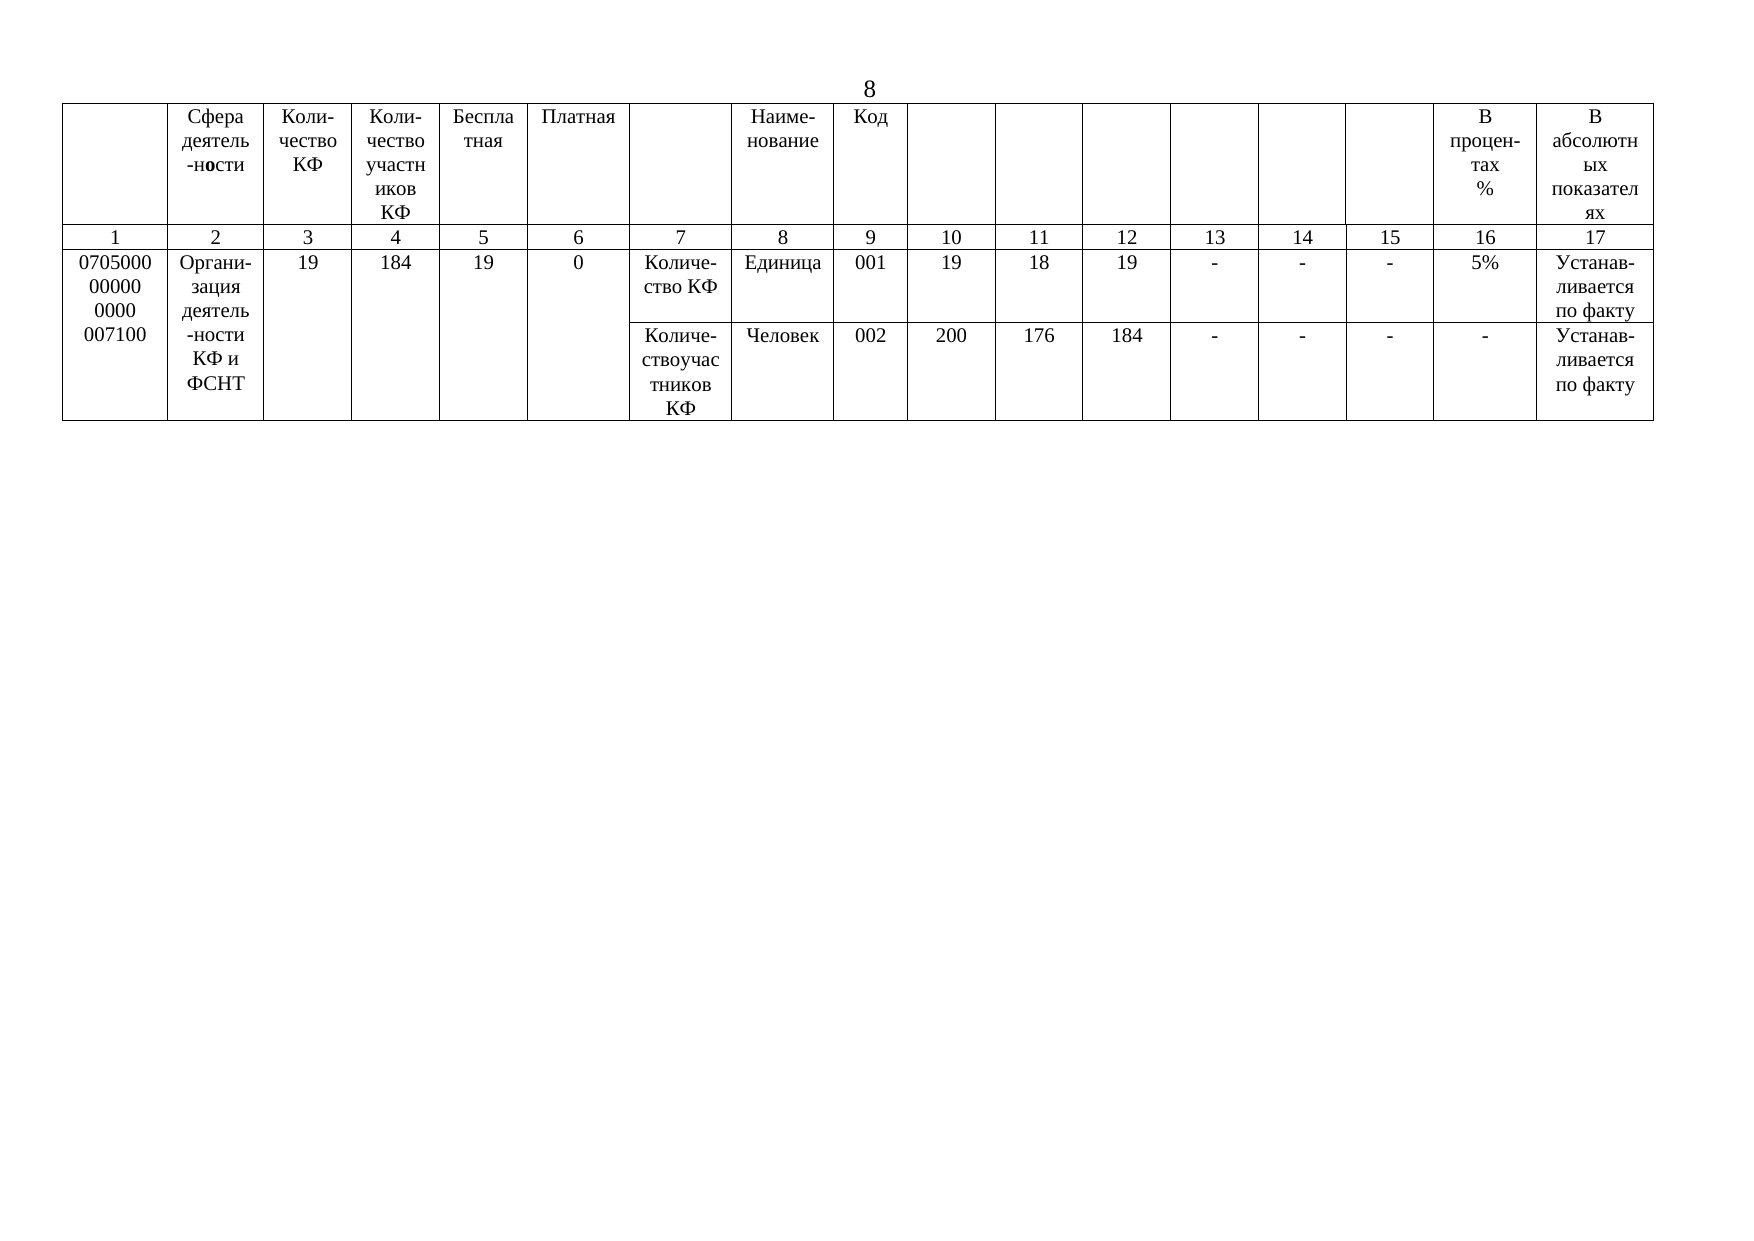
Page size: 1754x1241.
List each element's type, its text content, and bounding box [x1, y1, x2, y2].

table_cell Человек [732, 323, 833, 419]
table_cell Количе-ство КФ [630, 250, 731, 322]
table_cell 19 [908, 250, 995, 322]
table_cell - [1171, 250, 1258, 322]
table_cell 0 [528, 250, 629, 419]
table_cell Устанав-ливается по факту [1537, 250, 1653, 322]
table_cell 6 [528, 225, 629, 249]
table_cell 200 [908, 323, 995, 419]
table_cell 7 [630, 225, 731, 249]
table_cell Количе-ствоучастников КФ [630, 323, 731, 419]
table_cell 9 [834, 225, 907, 249]
table_cell Код [834, 104, 907, 224]
table_cell - [1259, 323, 1346, 419]
table_cell 12 [1083, 225, 1170, 249]
table_cell Устанав-ливается по факту [1537, 323, 1653, 419]
table_cell 3 [264, 225, 351, 249]
table_cell - [1347, 323, 1433, 419]
table_cell 184 [1083, 323, 1170, 419]
table_cell Платная [528, 104, 629, 224]
table_cell - [1434, 323, 1536, 419]
table_cell 0705000 00000 0000 007100 [63, 250, 167, 419]
table_cell 18 [996, 250, 1082, 322]
table_cell В процен-тах % [1434, 104, 1536, 224]
table_cell Единица [732, 250, 833, 322]
table_cell 15 [1347, 225, 1433, 249]
table_cell 19 [440, 250, 527, 419]
table_cell 5% [1434, 250, 1536, 322]
table_cell 2 [168, 225, 263, 249]
table_cell Бесплатная [440, 104, 527, 224]
table_cell 14 [1259, 225, 1346, 249]
table_cell - [1347, 250, 1433, 322]
table_cell Сфера деятель-ности [168, 104, 263, 224]
table_cell 8 [732, 225, 833, 249]
table_cell 13 [1171, 225, 1258, 249]
table_cell 176 [996, 323, 1082, 419]
table_cell 4 [352, 225, 439, 249]
table_cell Органи-зация деятель-ности КФ и ФСНТ [168, 250, 263, 419]
table_cell - [1171, 323, 1258, 419]
table_cell 16 [1434, 225, 1536, 249]
table_cell 001 [834, 250, 907, 322]
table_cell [352, 104, 439, 224]
table_cell 002 [834, 323, 907, 419]
table_cell 17 [1537, 225, 1653, 249]
table_cell 10 [908, 225, 995, 249]
table_cell 5 [440, 225, 527, 249]
table_cell 184 [352, 250, 439, 419]
table_cell Коли- чество КФ [264, 104, 351, 224]
table_cell - [1259, 250, 1346, 322]
table_cell 19 [264, 250, 351, 419]
table_cell Наиме-нование [732, 104, 833, 224]
table_cell 19 [1083, 250, 1170, 322]
table_cell В абсолютных показателях [1537, 104, 1653, 224]
table_cell 1 [63, 225, 167, 249]
table_cell 11 [996, 225, 1082, 249]
